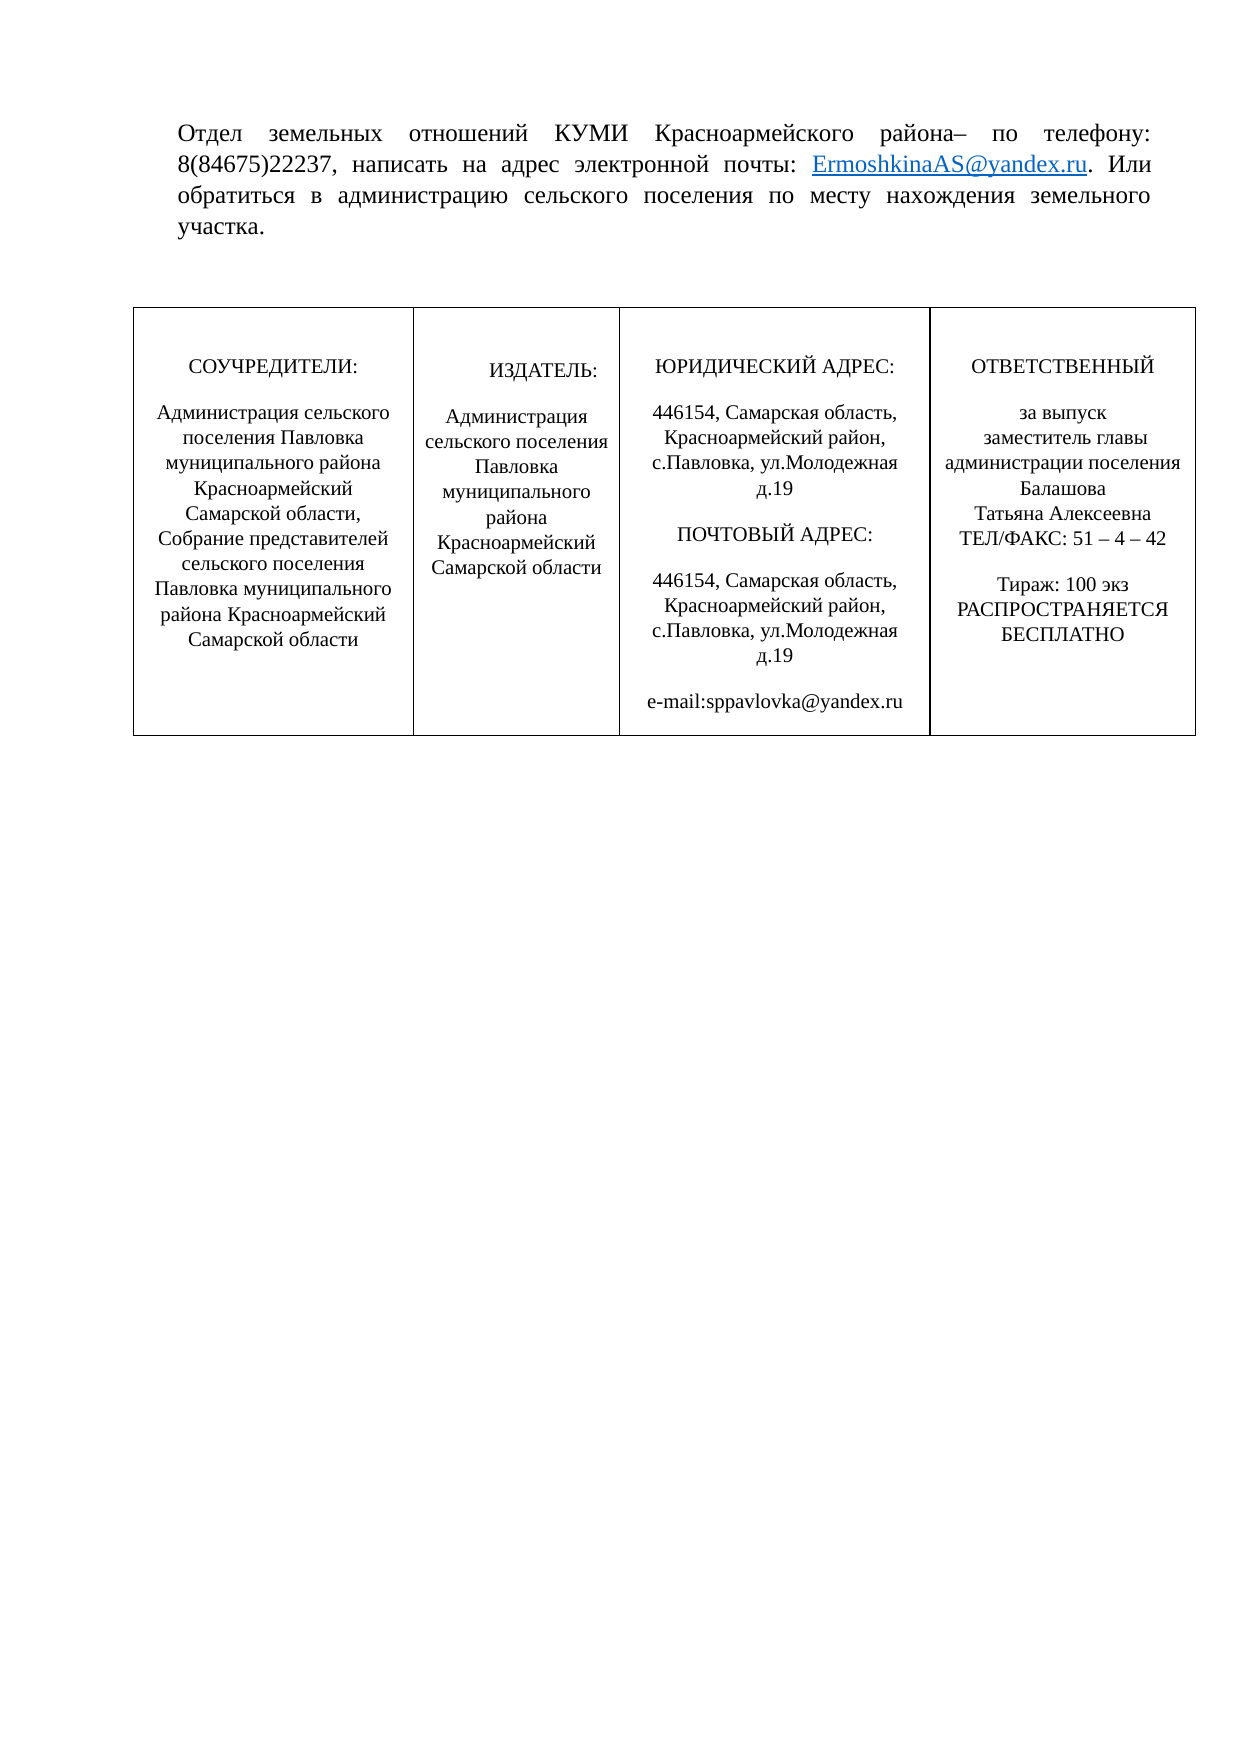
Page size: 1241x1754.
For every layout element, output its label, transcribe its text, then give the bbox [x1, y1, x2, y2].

table_header ЮРИДИЧЕСКИЙ АДРЕС: 446154, Самарская область, Красноармейский район, с.Павловка, ул.Молодежная д.19 ПОЧТОВЫЙ АДРЕС: 446154, Самарская область, Красноармейский район, с.Павловка, ул.Молодежная д.19 e-mail:sppavlovka@yandex.ru [620, 308, 929, 735]
table_header ИЗДАТЕЛЬ: Администрация сельского поселения Павловка муниципального района Красноармейский Самарской области [414, 308, 619, 735]
table_header СОУЧРЕДИТЕЛИ: Администрация сельского поселения Павловка муниципального района Красноармейский Самарской области, Собрание представителей сельского поселения Павловка муниципального района Красноармейский Самарской области [134, 308, 413, 735]
text Отдел земельных отношений КУМИ Красноармейского района– по телефону: 8(84675)22237, написать на адрес электронной почты: ErmoshkinaAS@yandex.ru. Или обратиться в администрацию сельского поселения по месту нахождения земельного участка. [177, 118, 1152, 240]
table_header ОТВЕТСТВЕННЫЙ за выпуск заместитель главы администрации поселения Балашова Татьяна Алексеевна ТЕЛ/ФАКС: 51 – 4 – 42 Тираж: 100 экз РАСПРОСТРАНЯЕТСЯ БЕСПЛАТНО [931, 308, 1195, 735]
